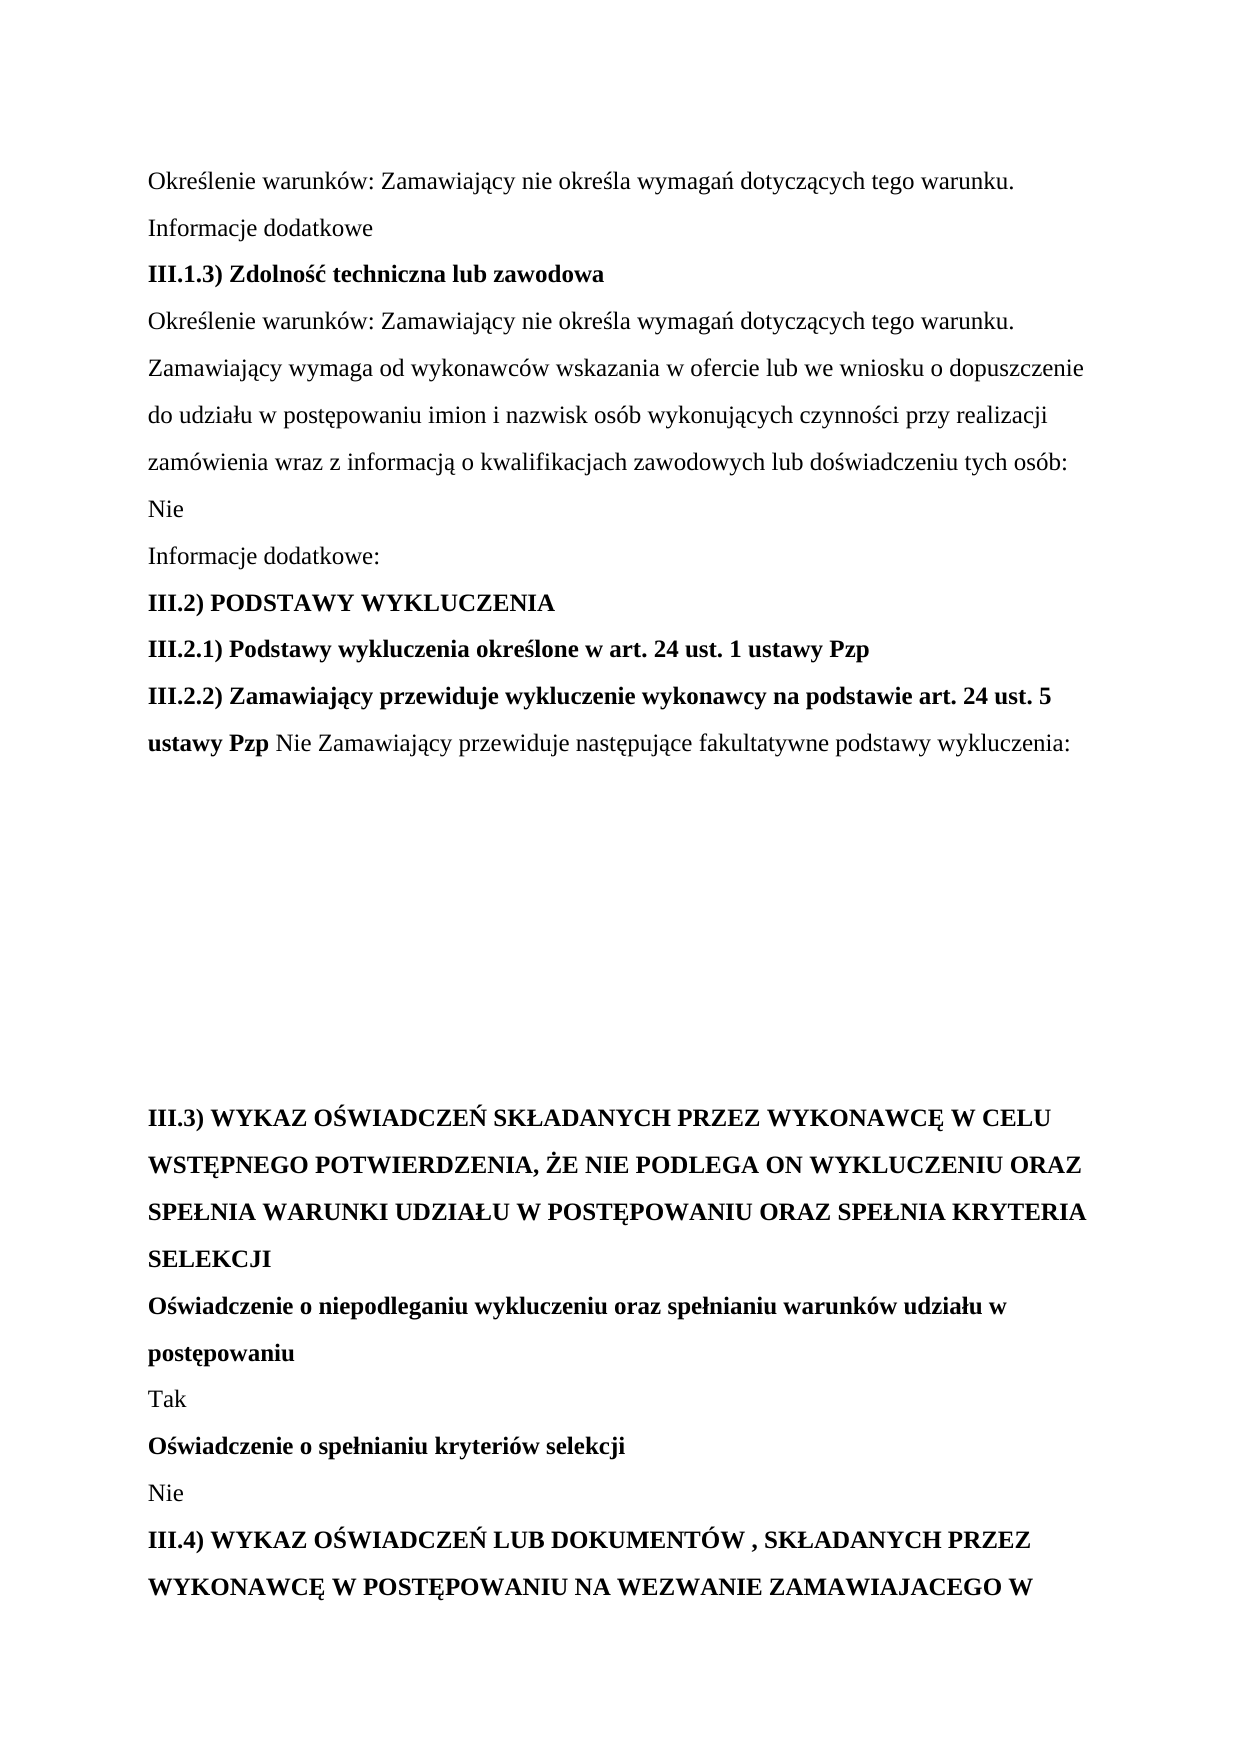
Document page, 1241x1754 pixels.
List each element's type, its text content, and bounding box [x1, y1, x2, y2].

text III.2.1) Podstawy wykluczenia określone w art. 24 ust. 1 ustawy Pzp III.2.2) Zamawiający przewiduje wykluczenie wykonawcy na podstawie art. 24 ust. 5 ustawy Pzp Nie Zamawiający przewiduje następujące fakultatywne podstawy wykluczenia: [148, 616, 1093, 1085]
text III.3) WYKAZ OŚWIADCZEŃ SKŁADANYCH PRZEZ WYKONAWCĘ W CELU WSTĘPNEGO POTWIERDZENIA, ŻE NIE PODLEGA ON WYKLUCZENIU ORAZ SPEŁNIA WARUNKI UDZIAŁU W POSTĘPOWANIU ORAZ SPEŁNIA KRYTERIA SELEKCJI [148, 1085, 1093, 1273]
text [148, 148, 1093, 569]
text III.2) PODSTAWY WYKLUCZENIA [148, 569, 1093, 616]
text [148, 1507, 1093, 1601]
text Oświadczenie o niepodleganiu wykluczeniu oraz spełnianiu warunków udziału w postępowaniu Tak Oświadczenie o spełnianiu kryteriów selekcji Nie [148, 1273, 1093, 1507]
